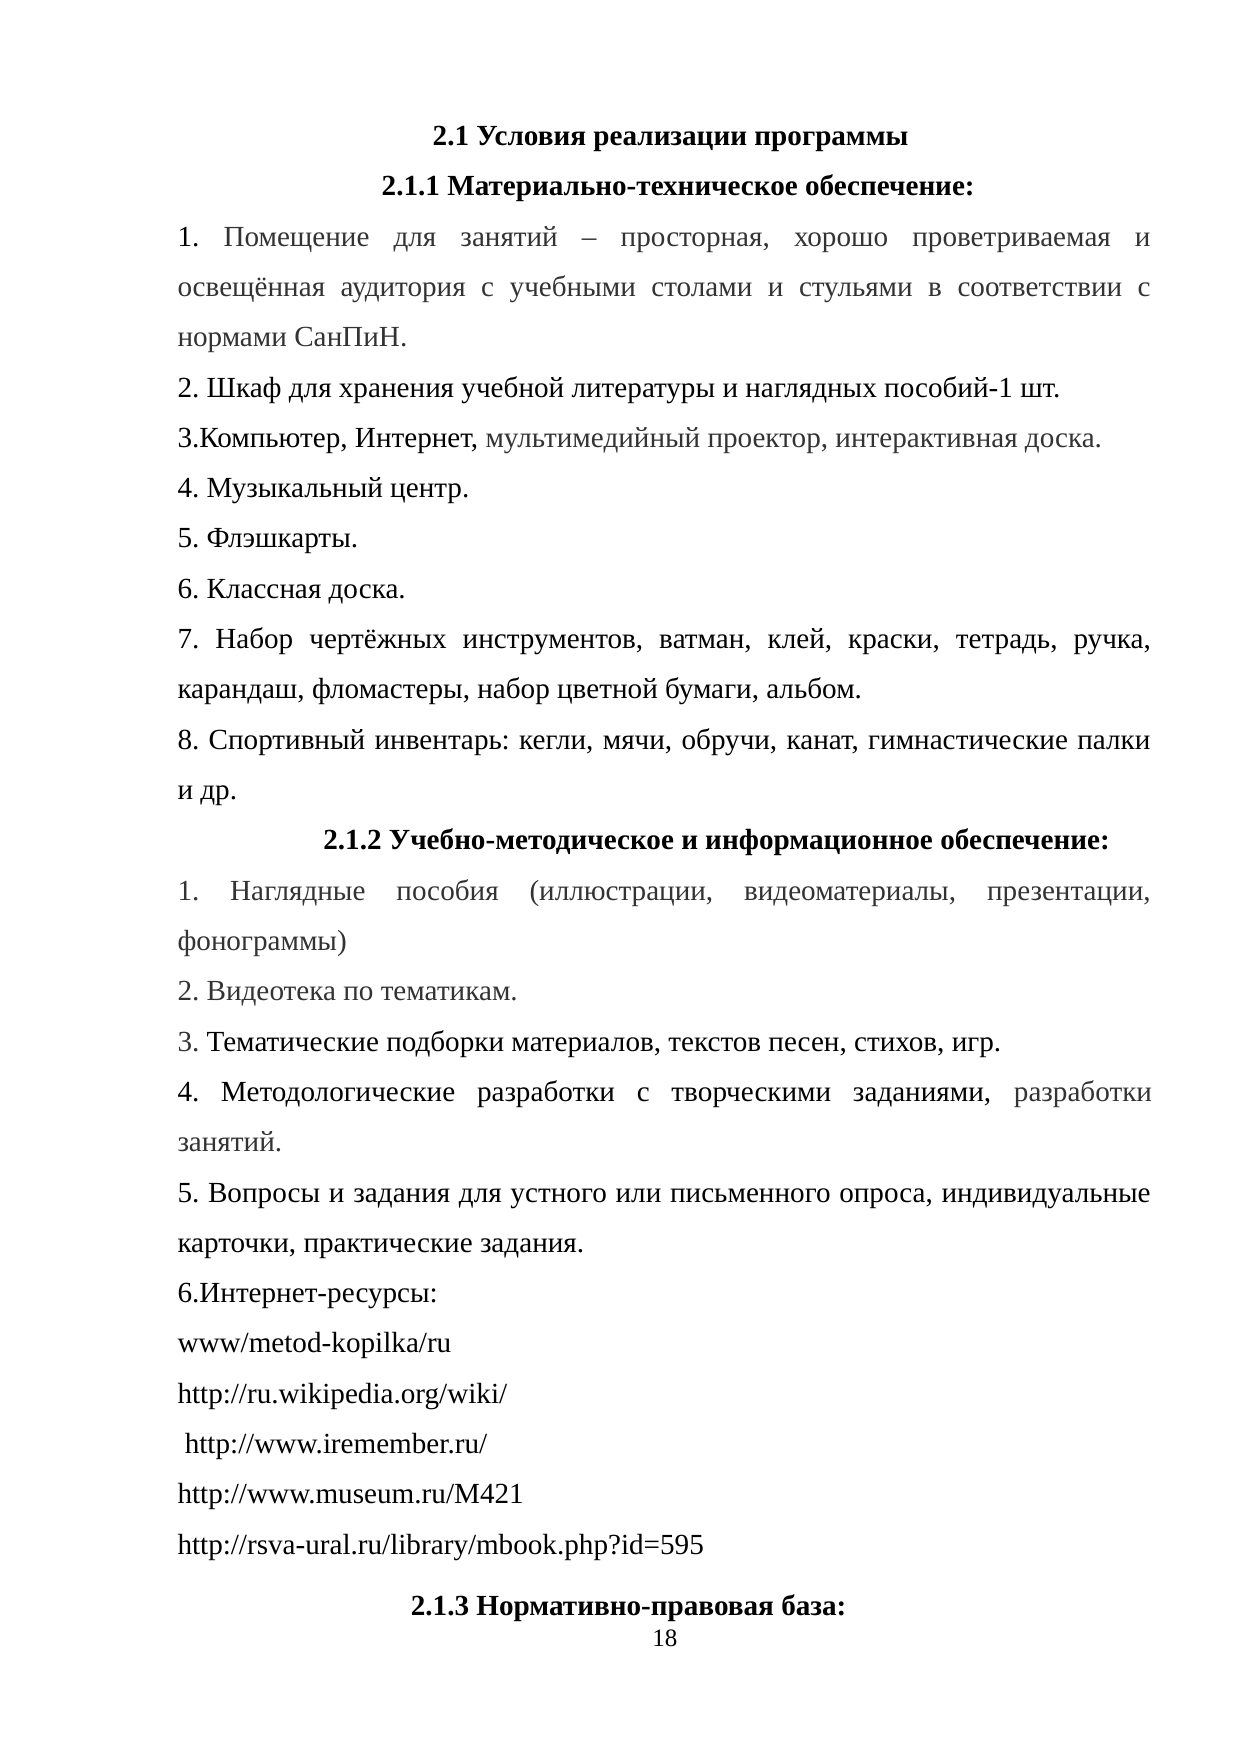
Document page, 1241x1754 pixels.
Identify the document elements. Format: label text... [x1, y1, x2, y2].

text 6. Классная доска. [177, 571, 1152, 604]
text 7. Набор чертёжных инструментов, ватман, клей, краски, тетрадь, ручка, карандаш, фломастеры, набор цветной бумаги, альбом. [177, 621, 1152, 705]
text http://www.museum.ru/M421 [177, 1477, 1152, 1510]
text 5. Вопросы и задания для устного или письменного опроса, индивидуальные карточки, практические задания. [177, 1175, 1152, 1258]
text http://ru.wikipedia.org/wiki/ [177, 1376, 1152, 1409]
text 2. Шкаф для хранения учебной литературы и наглядных пособий-1 шт. [177, 370, 1152, 403]
text 2. Видеотека по тематикам. [177, 973, 1152, 1007]
text 3.Компьютер, Интернет, мультимедийный проектор, интерактивная доска. [177, 420, 1152, 453]
text http://www.iremember.ru/ [177, 1426, 1152, 1460]
text 1. Помещение для занятий – просторная, хорошо проветриваемая и освещённая аудитория с учебными столами и стульями в соответствии с нормами СанПиН. [177, 219, 1152, 353]
text 3. Тематические подборки материалов, текстов песен, стихов, игр. [177, 1024, 1152, 1057]
text 4. Методологические разработки с творческими заданиями, разработки занятий. [177, 1074, 1152, 1158]
text 8. Спортивный инвентарь: кегли, мячи, обручи, канат, гимнастические палки и др. [177, 722, 1152, 806]
text 5. Флэшкарты. [177, 521, 1152, 554]
text 1. Наглядные пособия (иллюстрации, видеоматериалы, презентации, фонограммы) [177, 873, 1152, 957]
text 2.1.1 Материально-техническое обеспечение: [177, 168, 1152, 202]
text 2.1 Условия реализации программы [177, 118, 1152, 152]
text http://rsva-ural.ru/library/mbook.php?id=595 [177, 1527, 1152, 1560]
text 6.Интернет-ресурсы: www/metod-kopilka/ru [177, 1275, 1152, 1359]
text 2.1.3 Нормативно-правовая база: [177, 1588, 1152, 1621]
text 4. Музыкальный центр. [177, 470, 1152, 504]
text 2.1.2 Учебно-методическое и информационное обеспечение: [177, 822, 1152, 856]
